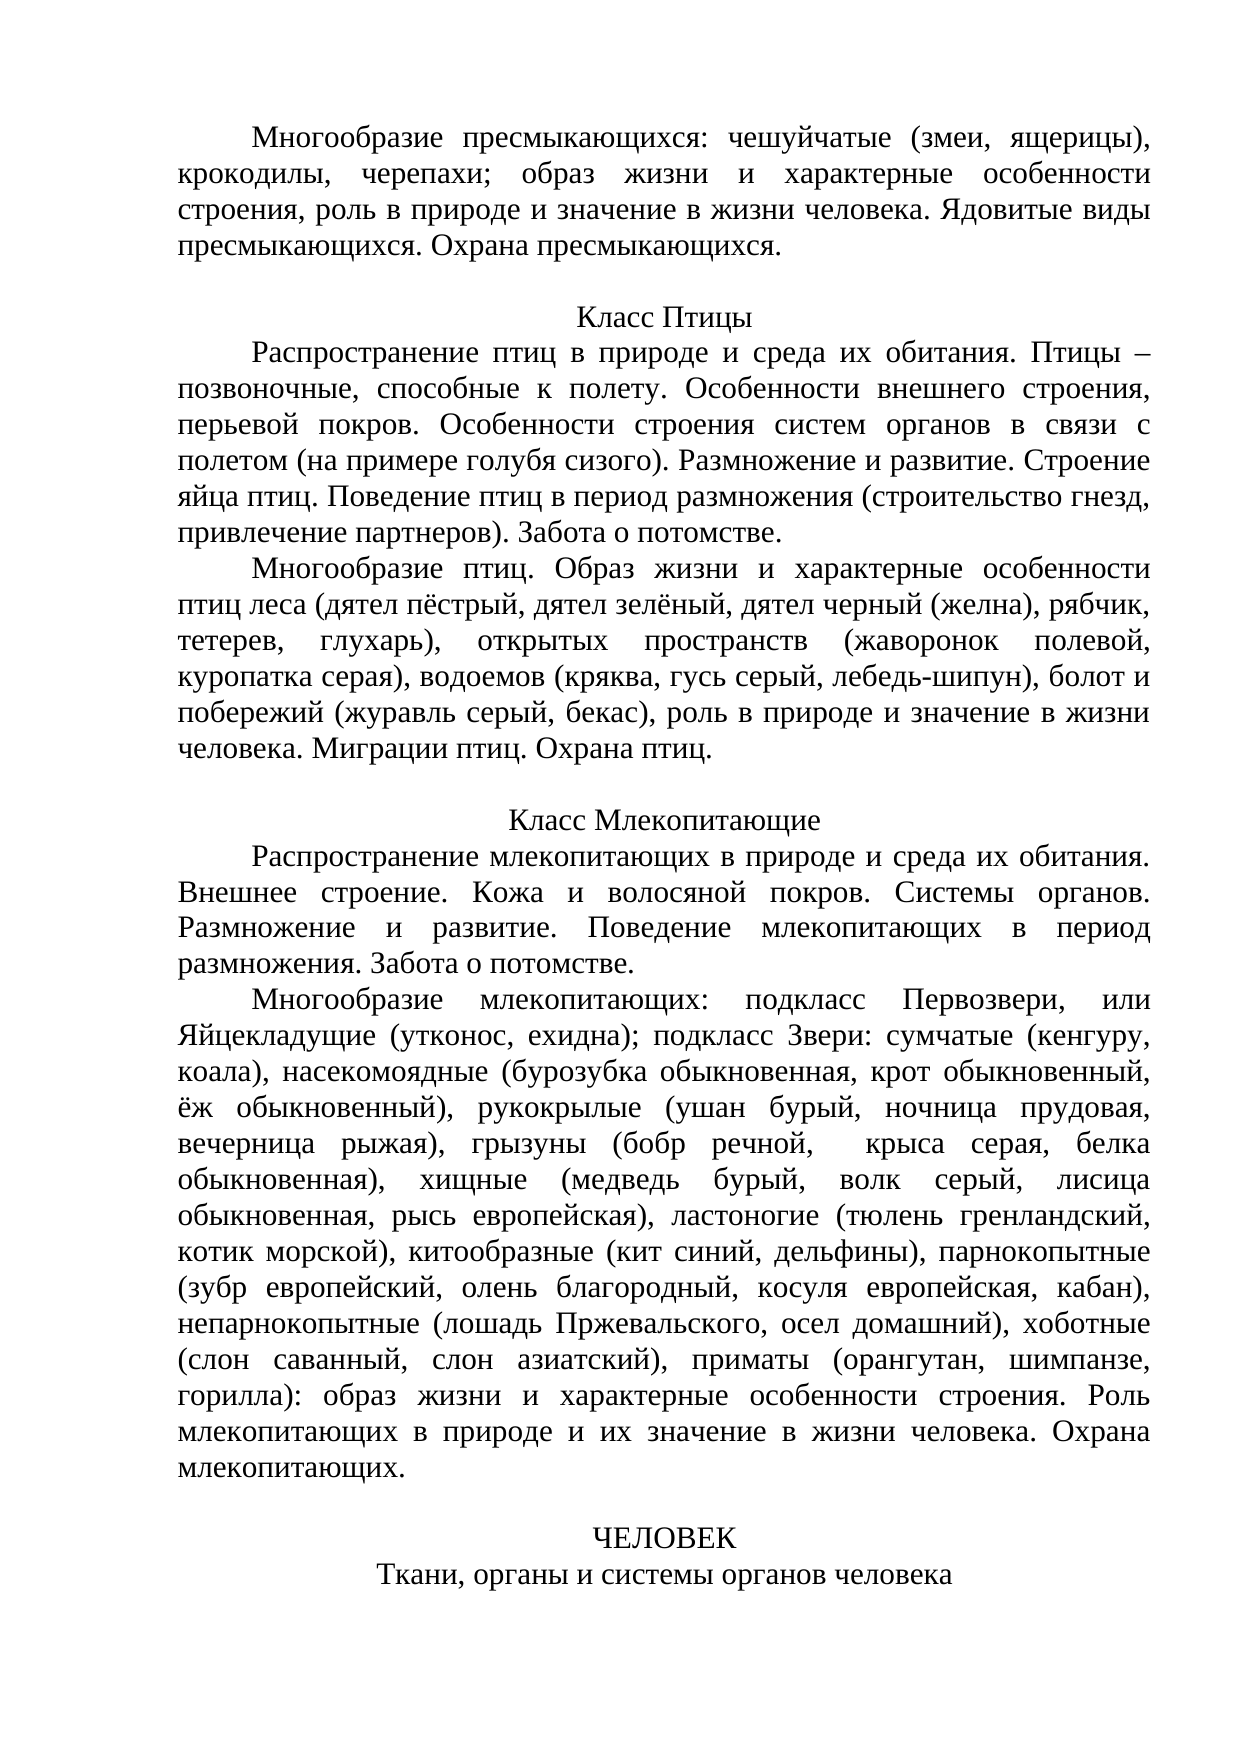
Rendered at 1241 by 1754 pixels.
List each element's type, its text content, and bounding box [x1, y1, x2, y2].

text Класс Птицы [177, 298, 1152, 334]
text Распространение млекопитающих в природе и среда их обитания. Внешнее строение. Кожа и волосяной покров. Системы органов. Размножение и развитие. Поведение млекопитающих в период размножения. Забота о потомстве. [177, 837, 1152, 981]
text Многообразие птиц. Образ жизни и характерные особенности птиц леса (дятел пёстрый, дятел зелёный, дятел черный (желна), рябчик, тетерев, глухарь), открытых пространств (жаворонок полевой, куропатка серая), водоемов (кряква, гусь серый, лебедь-шипун), болот и побережий (журавль серый, бекас), роль в природе и значение в жизни человека. Миграции птиц. Охрана птиц. [177, 549, 1152, 765]
text Многообразие млекопитающих: подкласс Первозвери, или Яйцекладущие (утконос, ехидна); подкласс Звери: сумчатые (кенгуру, коала), насекомоядные (бурозубка обыкновенная, крот обыкновенный, ёж обыкновенный), рукокрылые (ушан бурый, ночница прудовая, вечерница рыжая), грызуны (бобр речной, крыса серая, белка обыкновенная), хищные (медведь бурый, волк серый, лисица обыкновенная, рысь европейская), ластоногие (тюлень гренландский, котик морской), китообразные (кит синий, дельфины), парнокопытные (зубр европейский, олень благородный, косуля европейская, кабан), непарнокопытные (лошадь Пржевальского, осел домашний), хоботные (слон саванный, слон азиатский), приматы (орангутан, шимпанзе, горилла): образ жизни и характерные особенности строения. Роль млекопитающих в природе и их значение в жизни человека. Охрана млекопитающих. [177, 981, 1152, 1484]
text Распространение птиц в природе и среда их обитания. Птицы – позвоночные, способные к полету. Особенности внешнего строения, перьевой покров. Особенности строения систем органов в связи с полетом (на примере голубя сизого). Размножение и развитие. Строение яйца птиц. Поведение птиц в период размножения (строительство гнезд, привлечение партнеров). Забота о потомстве. [177, 334, 1152, 549]
text ЧЕЛОВЕК [177, 1520, 1152, 1556]
text Ткани, органы и системы органов человека [177, 1556, 1152, 1592]
text Класс Млекопитающие [177, 801, 1152, 837]
text Многообразие пресмыкающихся: чешуйчатые (змеи, ящерицы), крокодилы, черепахи; образ жизни и характерные особенности строения, роль в природе и значение в жизни человека. Ядовитые виды пресмыкающихся. Охрана пресмыкающихся. [177, 118, 1152, 262]
